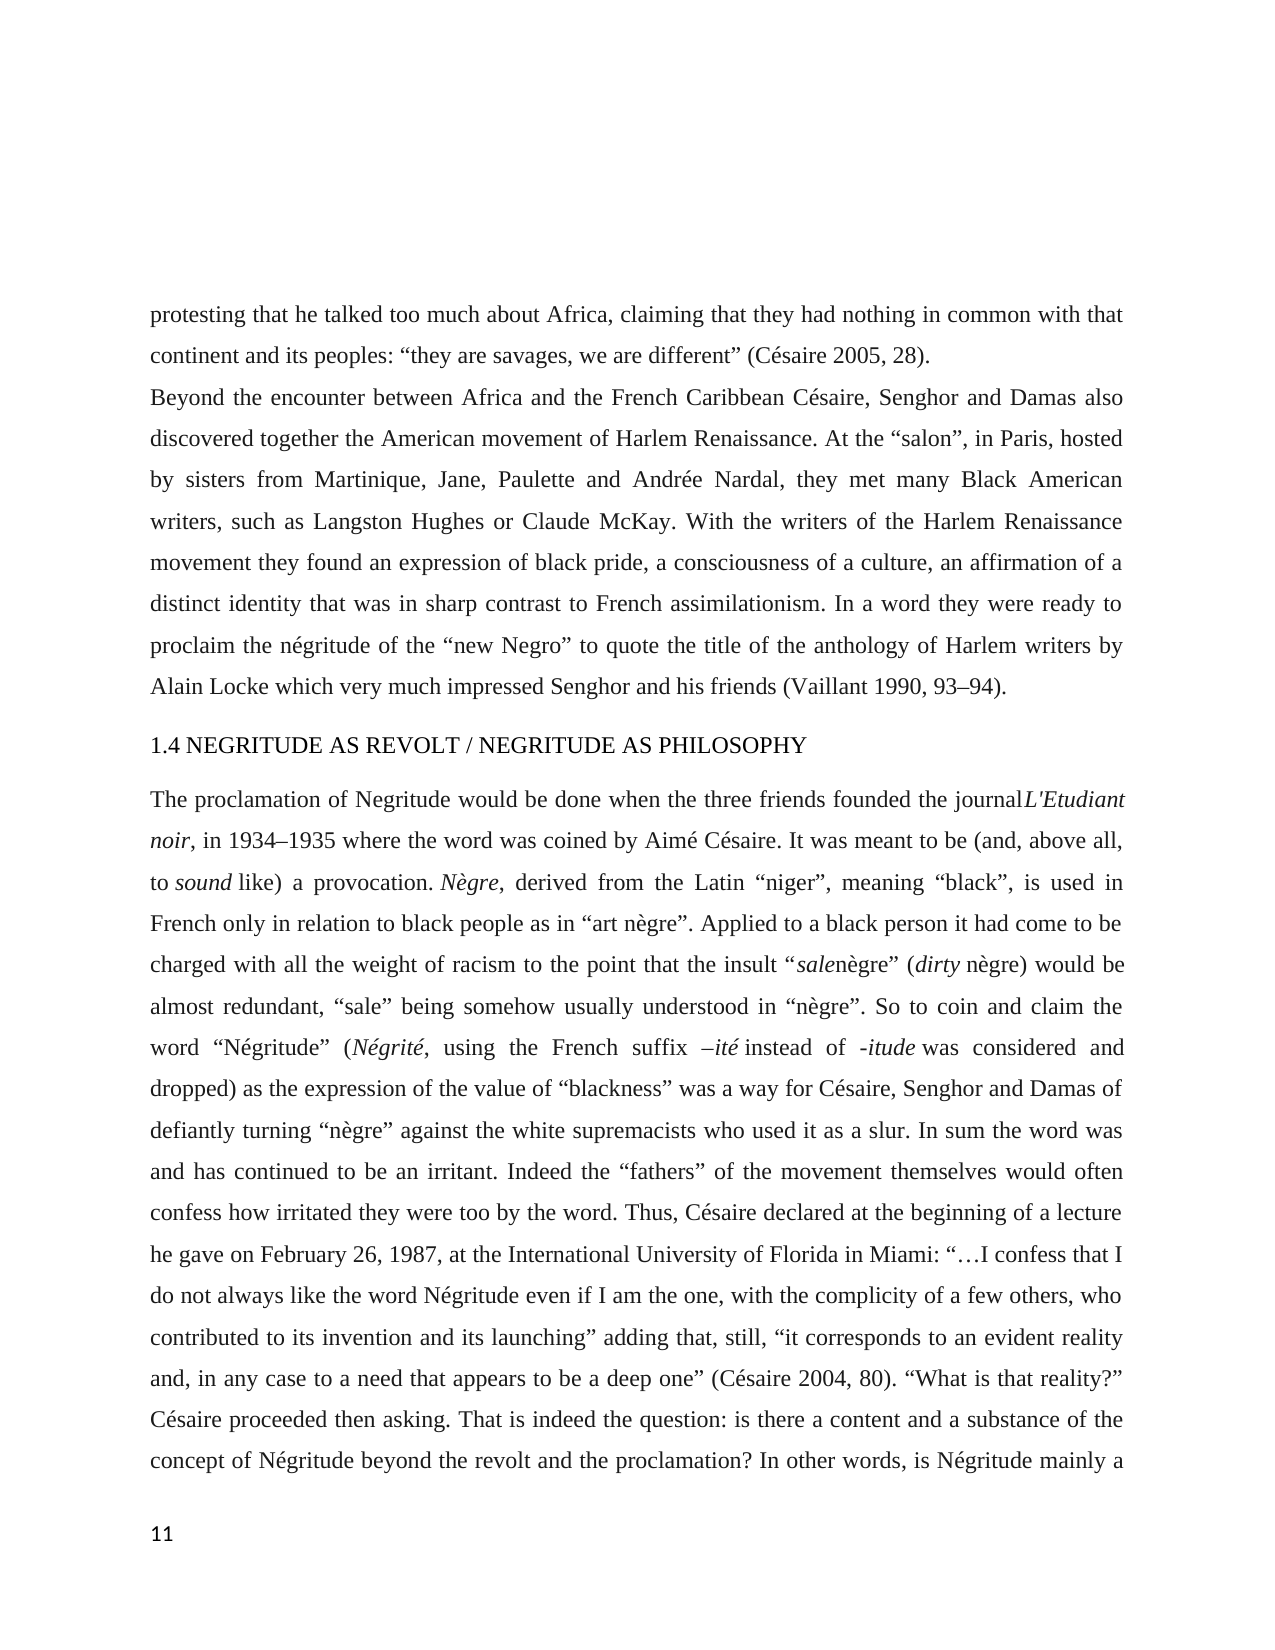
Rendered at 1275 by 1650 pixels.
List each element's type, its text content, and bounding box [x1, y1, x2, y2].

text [150, 300, 1125, 369]
text 1.4 NEGRITUDE AS REVOLT / NEGRITUDE AS PHILOSOPHY [150, 731, 1125, 759]
text Beyond the encounter between Africa and the French Caribbean Césaire, Senghor and Damas also discovered together the American movement of Harlem Renaissance. At the “salon”, in Paris, hosted by sisters from Martinique, Jane, Paulette and Andrée Nardal, they met many Black American writers, such as Langston Hughes or Claude McKay. With the writers of the Harlem Renaissance movement they found an expression of black pride, a consciousness of a culture, an affirmation of a distinct identity that was in sharp contrast to French assimilationism. In a word they were ready to proclaim the négritude of the “new Negro” to quote the title of the anthology of Harlem writers by Alain Locke which very much impressed Senghor and his friends (Vaillant 1990, 93–94). [150, 383, 1125, 700]
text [150, 785, 1125, 1474]
